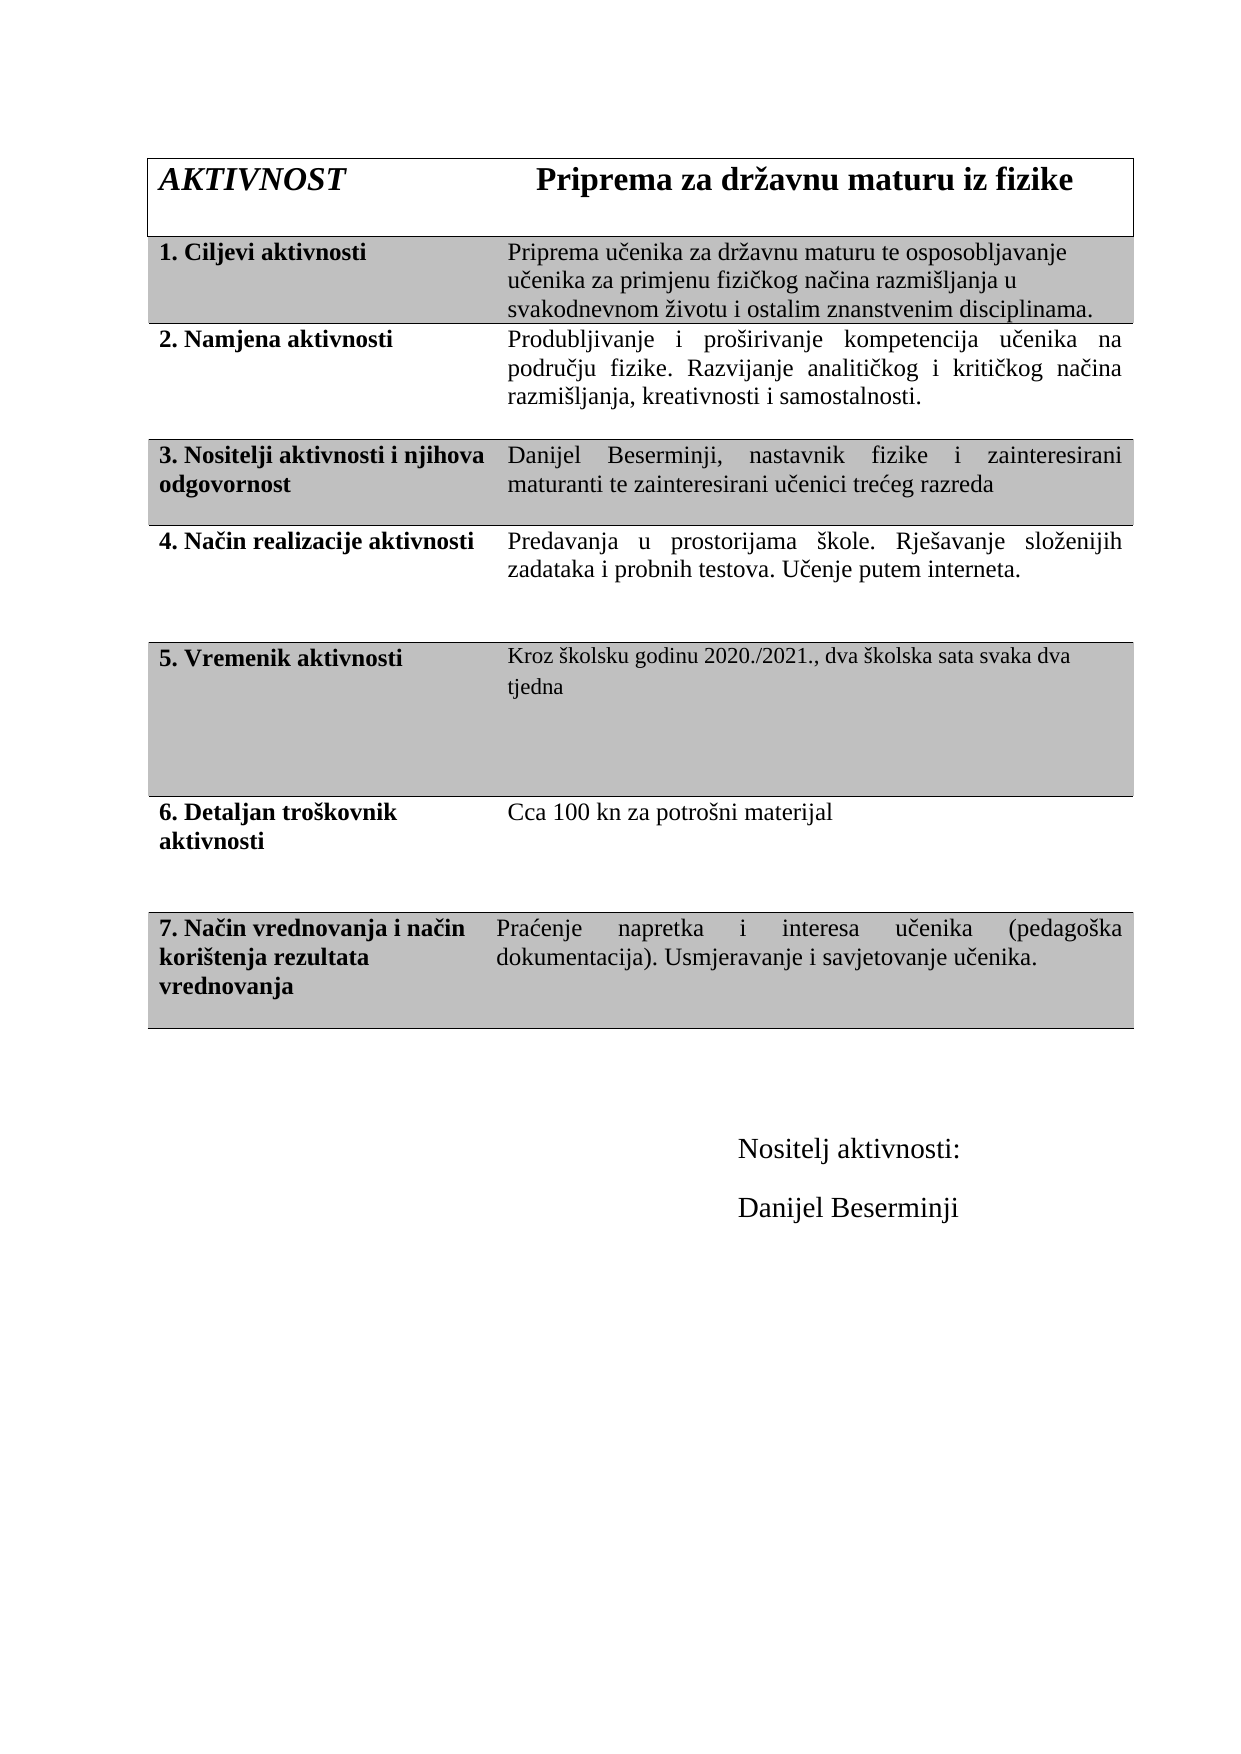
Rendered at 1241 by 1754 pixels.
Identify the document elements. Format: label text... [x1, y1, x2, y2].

table_header AKTIVNOST [148, 159, 496, 236]
table_cell 5. Vremenik aktivnosti [148, 643, 496, 796]
table_cell 4. Način realizacije aktivnosti [148, 526, 496, 642]
table_cell Danijel Beserminji, nastavnik fizike i zainteresirani maturanti te zainteresirani učenici trećeg razreda [496, 439, 1134, 525]
table_cell 7. Način vrednovanja i način korištenja rezultata vrednovanja [148, 913, 496, 1028]
text Nositelj aktivnosti: [738, 1131, 1093, 1165]
table_cell Cca 100 kn za potrošni materijal [496, 796, 1134, 912]
table_cell Priprema učenika za državnu maturu te osposobljavanje učenika za primjenu fizičkog načina razmišljanja u svakodnevnom životu i ostalim znanstvenim disciplinama. [496, 237, 1134, 323]
table_cell Kroz školsku godinu 2020./2021., dva školska sata svaka dva tjedna [496, 642, 1134, 796]
table_cell 2. Namjena aktivnosti [148, 324, 496, 439]
table_cell Produbljivanje i proširivanje kompetencija učenika na području fizike. Razvijanje analitičkog i kritičkog načina razmišljanja, kreativnosti i samostalnosti. [496, 323, 1134, 439]
table_header Priprema za državnu maturu iz fizike [496, 159, 1133, 236]
table_cell 1. Ciljevi aktivnosti [148, 237, 496, 323]
text Danijel Beserminji [738, 1191, 1093, 1224]
table_cell 3. Nositelji aktivnosti i njihova odgovornost [148, 440, 496, 525]
table_cell Predavanja u prostorijama škole. Rješavanje složenijih zadataka i probnih testova. Učenje putem interneta. [496, 525, 1134, 642]
table_cell Praćenje napretka i interesa učenika (pedagoška dokumentacija). Usmjeravanje i savjetovanje učenika. [496, 912, 1134, 1028]
table_cell 6. Detaljan troškovnik aktivnosti [148, 797, 496, 912]
